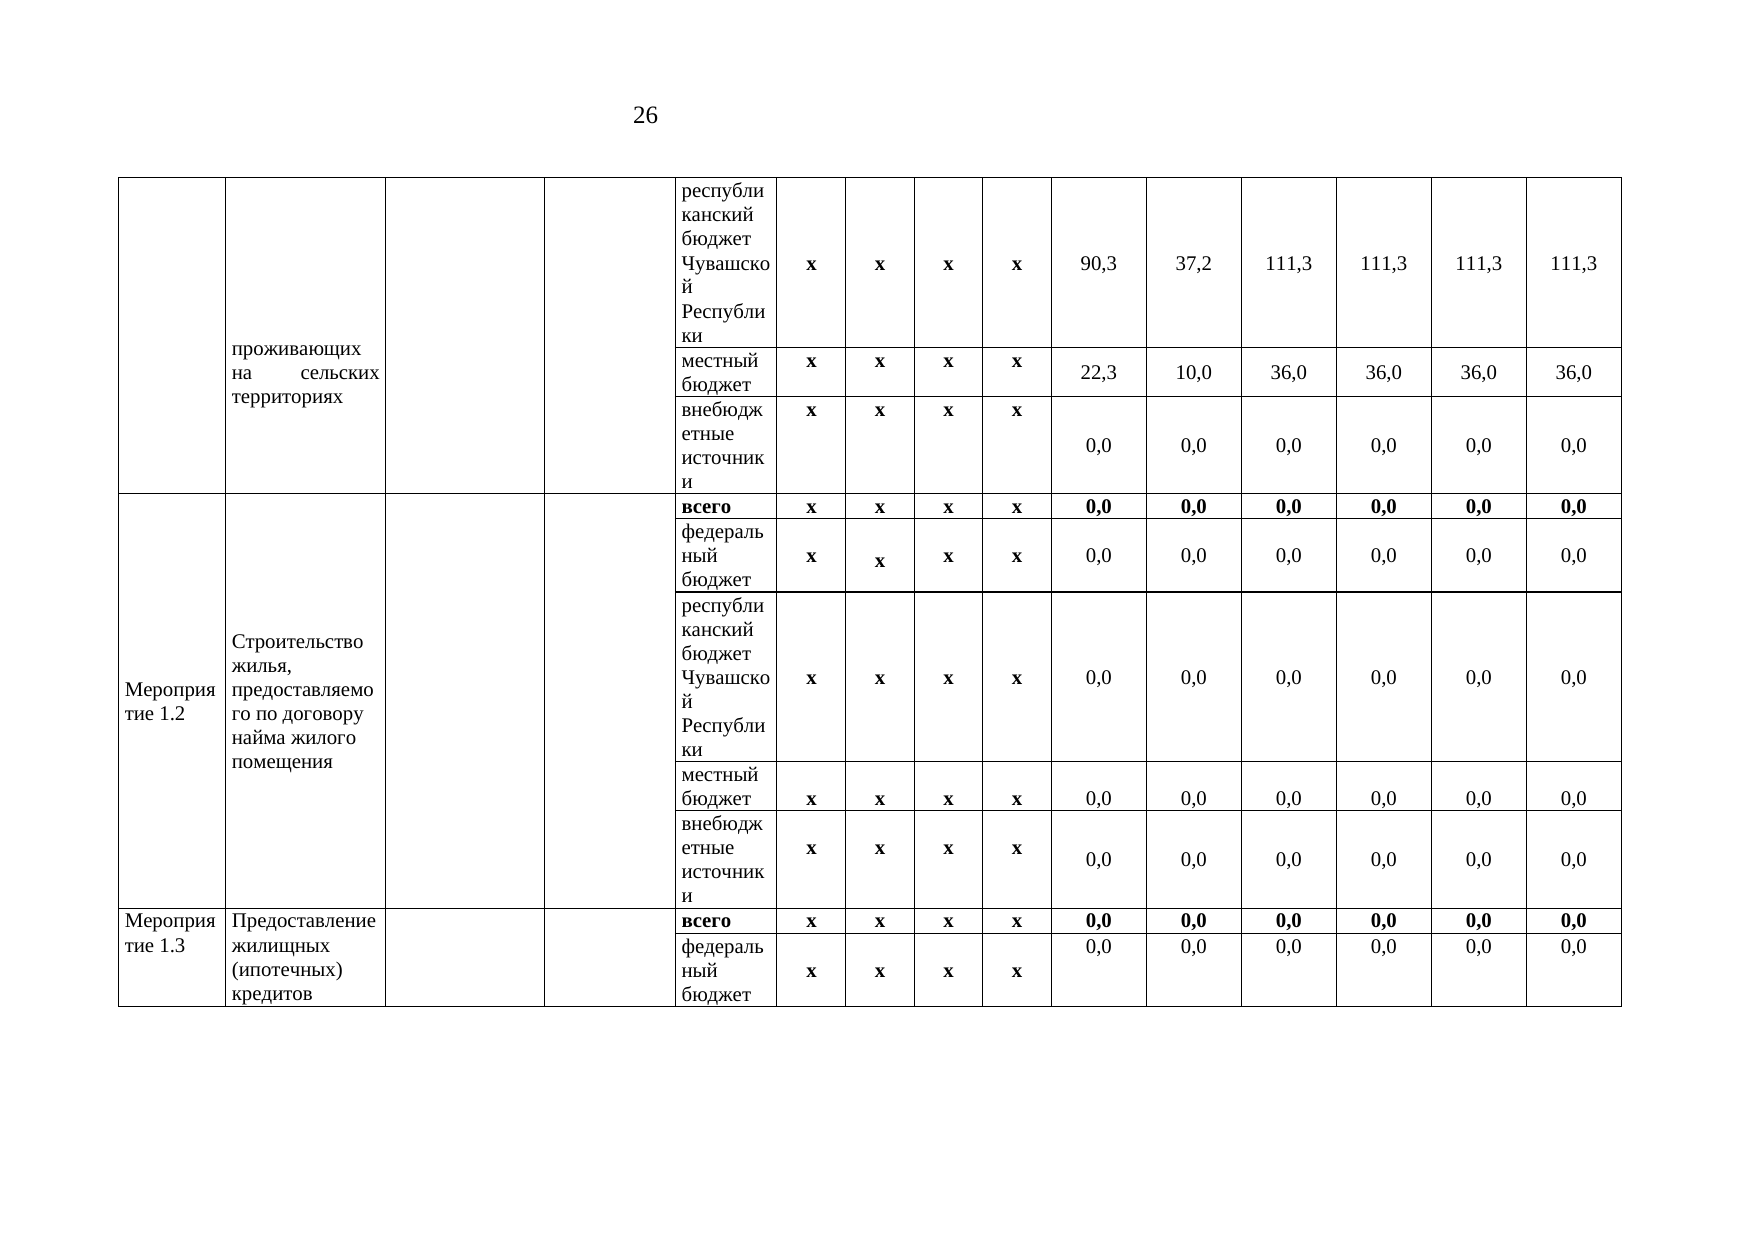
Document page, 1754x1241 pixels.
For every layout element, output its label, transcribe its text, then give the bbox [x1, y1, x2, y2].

table_cell 111,3 [1337, 178, 1431, 347]
table_cell 0,0 [1147, 811, 1241, 907]
table_cell 10,0 [1147, 348, 1241, 396]
table_cell 111,3 [1432, 178, 1526, 347]
table_cell 0,0 [1432, 762, 1526, 810]
table_cell 0,0 [1337, 519, 1431, 591]
table_cell х [777, 762, 845, 810]
table_cell всего [676, 494, 776, 518]
table_cell 0,0 [1052, 909, 1146, 932]
table_cell 36,0 [1242, 348, 1336, 396]
table_cell х [915, 178, 982, 347]
table_cell 36,0 [1432, 348, 1526, 396]
table_cell х [777, 811, 845, 907]
table_cell х [777, 494, 845, 518]
table_cell х [777, 593, 845, 761]
table_cell 0,0 [1337, 762, 1431, 810]
table_cell [545, 494, 675, 907]
table_cell 0,0 [1527, 519, 1621, 591]
table_cell 0,0 [1337, 397, 1431, 493]
table_cell 0,0 [1432, 519, 1526, 591]
table_cell 0,0 [1052, 762, 1146, 810]
table_cell 0,0 [1242, 934, 1336, 1006]
table_cell х [846, 934, 914, 1006]
table_cell 0,0 [1052, 494, 1146, 518]
table_cell 111,3 [1527, 178, 1621, 347]
table_cell 0,0 [1527, 397, 1621, 493]
table_cell местный бюджет [676, 762, 776, 810]
table_cell 0,0 [1052, 397, 1146, 493]
table_cell [545, 909, 675, 1006]
table_cell Предоставление жилищных (ипотечных) кредитов (займов) гражданам на строительство (приобретение) жилого помещения (жилого дома) на сельских территориях (в сельских агломерациях) [226, 909, 385, 1006]
table_cell 0,0 [1147, 519, 1241, 591]
table_cell х [846, 397, 914, 493]
table_cell 0,0 [1337, 494, 1431, 518]
table_cell х [983, 397, 1051, 493]
table_cell федеральный бюджет [676, 934, 776, 1006]
table_cell х [983, 519, 1051, 591]
table_cell х [777, 934, 845, 1006]
table_cell 0,0 [1242, 494, 1336, 518]
table_cell 0,0 [1527, 762, 1621, 810]
table_cell 0,0 [1527, 494, 1621, 518]
table_cell х [983, 934, 1051, 1006]
table_cell х [846, 178, 914, 347]
table_cell х [915, 397, 982, 493]
table_cell х [915, 909, 982, 932]
table_cell 111,3 [1242, 178, 1336, 347]
table_cell 0,0 [1432, 397, 1526, 493]
table_cell 0,0 [1432, 494, 1526, 518]
table_cell 0,0 [1527, 909, 1621, 932]
table_cell х [915, 934, 982, 1006]
table_cell 0,0 [1052, 811, 1146, 907]
table_cell 0,0 [1147, 762, 1241, 810]
table_cell 0,0 [1242, 593, 1336, 761]
table_cell 0,0 [1052, 934, 1146, 1006]
table_cell республиканский бюджет Чувашской Республики [676, 178, 776, 347]
table_cell 0,0 [1147, 397, 1241, 493]
table_cell 0,0 [1242, 397, 1336, 493]
table_cell х [983, 348, 1051, 396]
table_cell всего [676, 909, 776, 932]
table_cell х [915, 762, 982, 810]
table_cell 37,2 [1147, 178, 1241, 347]
table_cell 90,3 [1052, 178, 1146, 347]
table_cell [386, 909, 544, 1006]
table_cell х [915, 348, 982, 396]
table_cell х [846, 494, 914, 518]
table_cell х [777, 348, 845, 396]
table_cell 0,0 [1242, 762, 1336, 810]
table_cell 0,0 [1527, 593, 1621, 761]
table_cell х [983, 593, 1051, 761]
table_cell х [983, 178, 1051, 347]
table_cell х [846, 593, 914, 761]
table_cell 0,0 [1052, 519, 1146, 591]
table_cell местный бюджет [676, 348, 776, 396]
table_cell х [983, 494, 1051, 518]
table_cell 0,0 [1527, 811, 1621, 907]
table_cell внебюджетные источники [676, 397, 776, 493]
table_cell 0,0 [1242, 519, 1336, 591]
table_cell х [846, 348, 914, 396]
table_cell 0,0 [1147, 593, 1241, 761]
table_cell 0,0 [1337, 934, 1431, 1006]
table_cell Мероприятие 1.2 [119, 494, 225, 907]
table_cell 36,0 [1337, 348, 1431, 396]
table_cell 0,0 [1052, 593, 1146, 761]
table_cell 0,0 [1432, 934, 1526, 1006]
table_cell х [915, 494, 982, 518]
table_cell х [915, 593, 982, 761]
table_cell 0,0 [1242, 811, 1336, 907]
table_cell Мероприятие 1.3 [119, 909, 225, 1006]
table_cell 0,0 [1432, 593, 1526, 761]
table_cell 0,0 [1337, 811, 1431, 907]
table_cell х [983, 762, 1051, 810]
table_cell 0,0 [1337, 593, 1431, 761]
table_cell 36,0 [1527, 348, 1621, 396]
table_cell х [777, 397, 845, 493]
table_cell х [846, 519, 914, 591]
table_cell внебюджетные источники [676, 811, 776, 907]
table_cell х [777, 178, 845, 347]
table_cell х [846, 811, 914, 907]
table_cell 0,0 [1432, 909, 1526, 932]
table_cell федеральный бюджет [676, 519, 776, 591]
table_cell х [915, 811, 982, 907]
table_cell 0,0 [1527, 934, 1621, 1006]
table_cell 0,0 [1242, 909, 1336, 932]
table_cell 0,0 [1432, 811, 1526, 907]
table_cell 0,0 [1147, 909, 1241, 932]
table_cell 0,0 [1147, 494, 1241, 518]
table_cell 0,0 [1147, 934, 1241, 1006]
table_cell Строительство жилья, предоставляемого по договору найма жилого помещения [226, 494, 385, 907]
table_cell х [915, 519, 982, 591]
table_cell республиканский бюджет Чувашской Республики [676, 593, 776, 761]
table_cell 22,3 [1052, 348, 1146, 396]
table_cell 0,0 [1337, 909, 1431, 932]
table_cell х [777, 519, 845, 591]
table_cell [386, 494, 544, 907]
table_cell х [983, 909, 1051, 932]
table_cell х [846, 909, 914, 932]
table_cell х [983, 811, 1051, 907]
table_cell х [777, 909, 845, 932]
table_cell х [846, 762, 914, 810]
